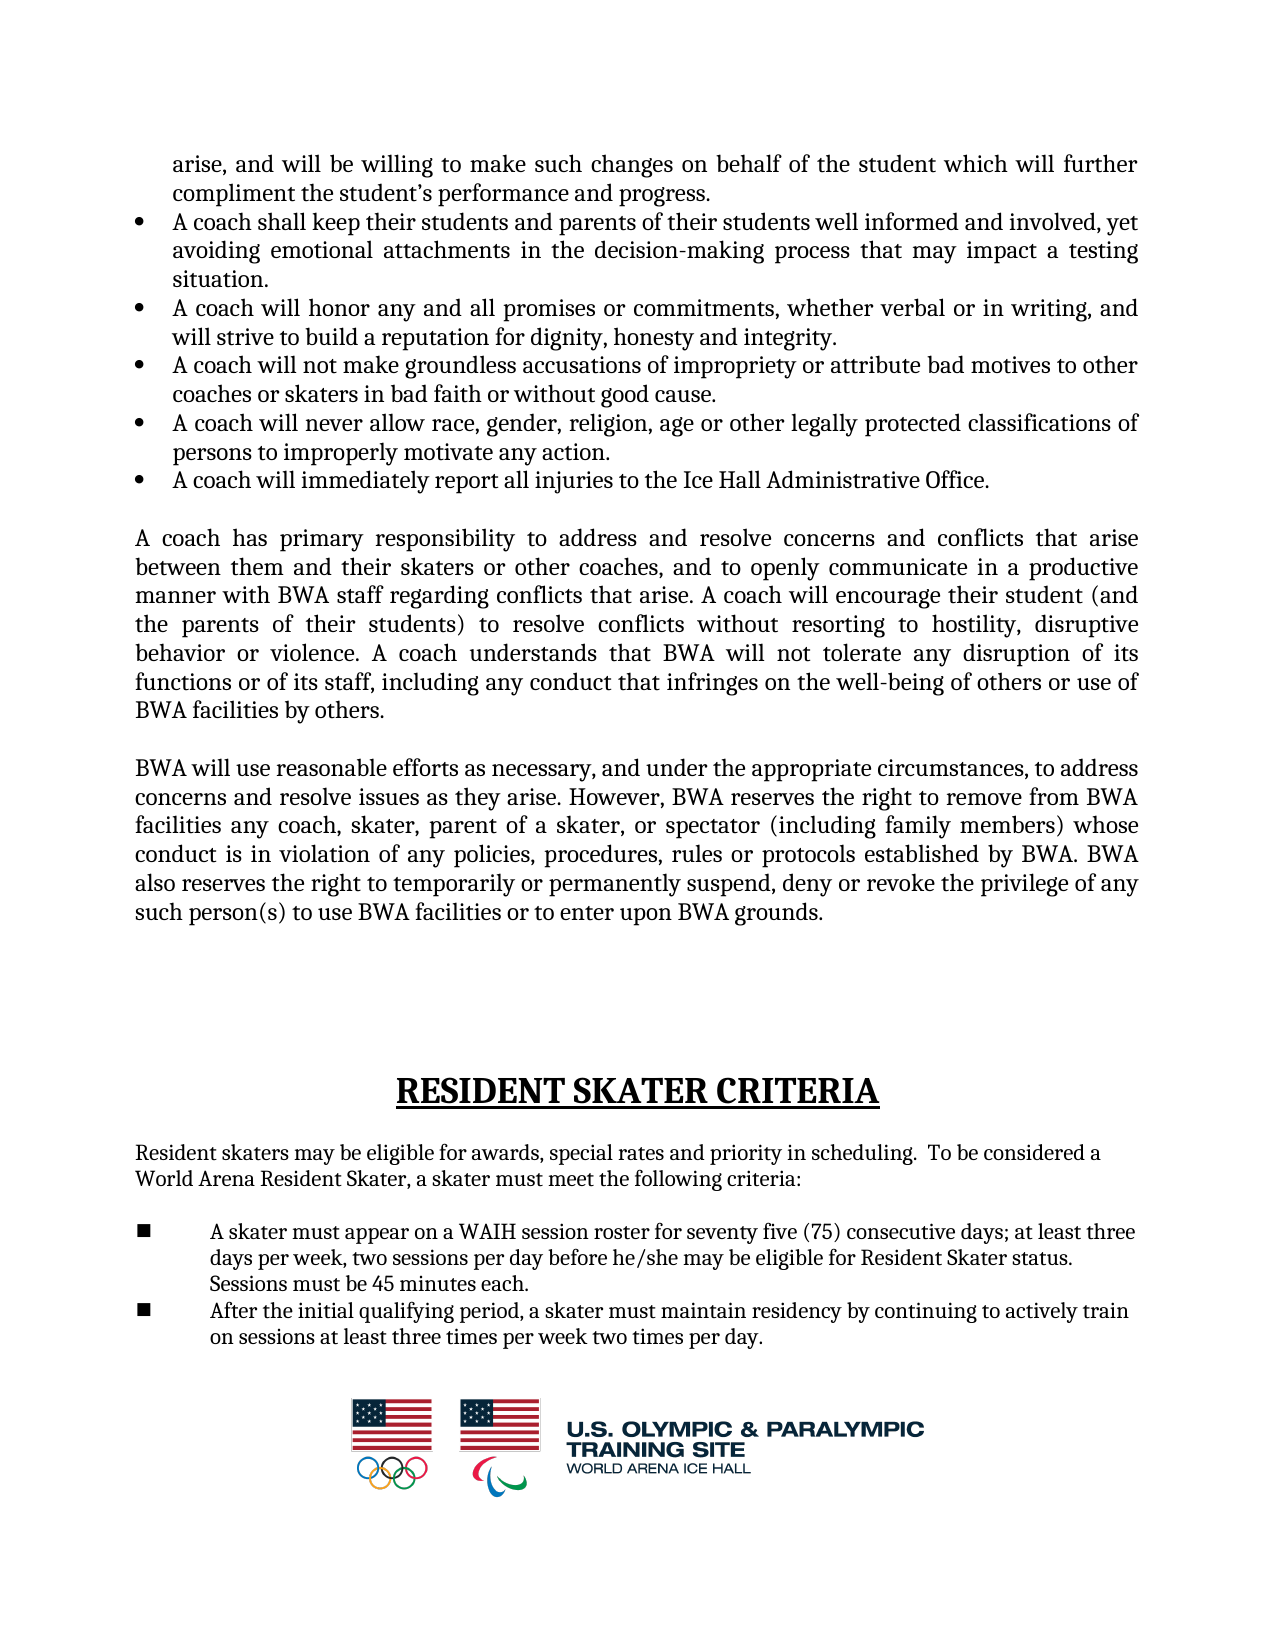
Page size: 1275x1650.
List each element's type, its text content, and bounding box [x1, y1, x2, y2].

list A coach shall keep their students and parents of their students well informed and involved, yet avoiding emotional attachments in the decision-making process that may impact a testing situation. [135, 207, 1140, 294]
text RESIDENT SKATER CRITERIA [135, 1070, 1140, 1113]
text A skater must appear on a WAIH session roster for seventy five (75) consecutive days; at least three days per week, two sessions per day before he/she may be eligible for Resident Skater status. Sessions must be 45 minutes each. [135, 1218, 1140, 1298]
text BWA will use reasonable efforts as necessary, and under the appropriate circumstances, to address concerns and resolve issues as they arise. However, BWA reserves the right to remove from BWA facilities any coach, skater, parent of a skater, or spectator (including family members) whose conduct is in violation of any policies, procedures, rules or protocols established by BWA. BWA also reserves the right to temporarily or permanently suspend, deny or revoke the privilege of any such person(s) to use BWA facilities or to enter upon BWA grounds. [135, 754, 1140, 926]
list A coach will never allow race, gender, religion, age or other legally protected classifications of persons to improperly motivate any action. [135, 409, 1140, 466]
text A coach has primary responsibility to address and resolve concerns and conflicts that arise between them and their skaters or other coaches, and to openly communicate in a productive manner with BWA staff regarding conflicts that arise. A coach will encourage their student (and the parents of their students) to resolve conflicts without resorting to hostility, disruptive behavior or violence. A coach understands that BWA will not tolerate any disruption of its functions or of its staff, including any conduct that infringes on the well-being of others or use of BWA facilities by others. [135, 524, 1140, 725]
list A coach will immediately report all injuries to the Ice Hall Administrative Office. [135, 466, 1140, 495]
list A coach will honor any and all promises or commitments, whether verbal or in writing, and will strive to build a reputation for dignity, honesty and integrity. [135, 294, 1140, 351]
text Resident skaters may be eligible for awards, special rates and priority in scheduling. To be considered a World Arena Resident Skater, a skater must meet the following criteria: [135, 1139, 1140, 1192]
picture [325, 1371, 950, 1523]
list A coach will not make groundless accusations of impropriety or attribute bad motives to other coaches or skaters in bad faith or without good cause. [135, 351, 1140, 409]
text After the initial qualifying period, a skater must maintain residency by continuing to actively train on sessions at least three times per week two times per day. [135, 1298, 1140, 1350]
